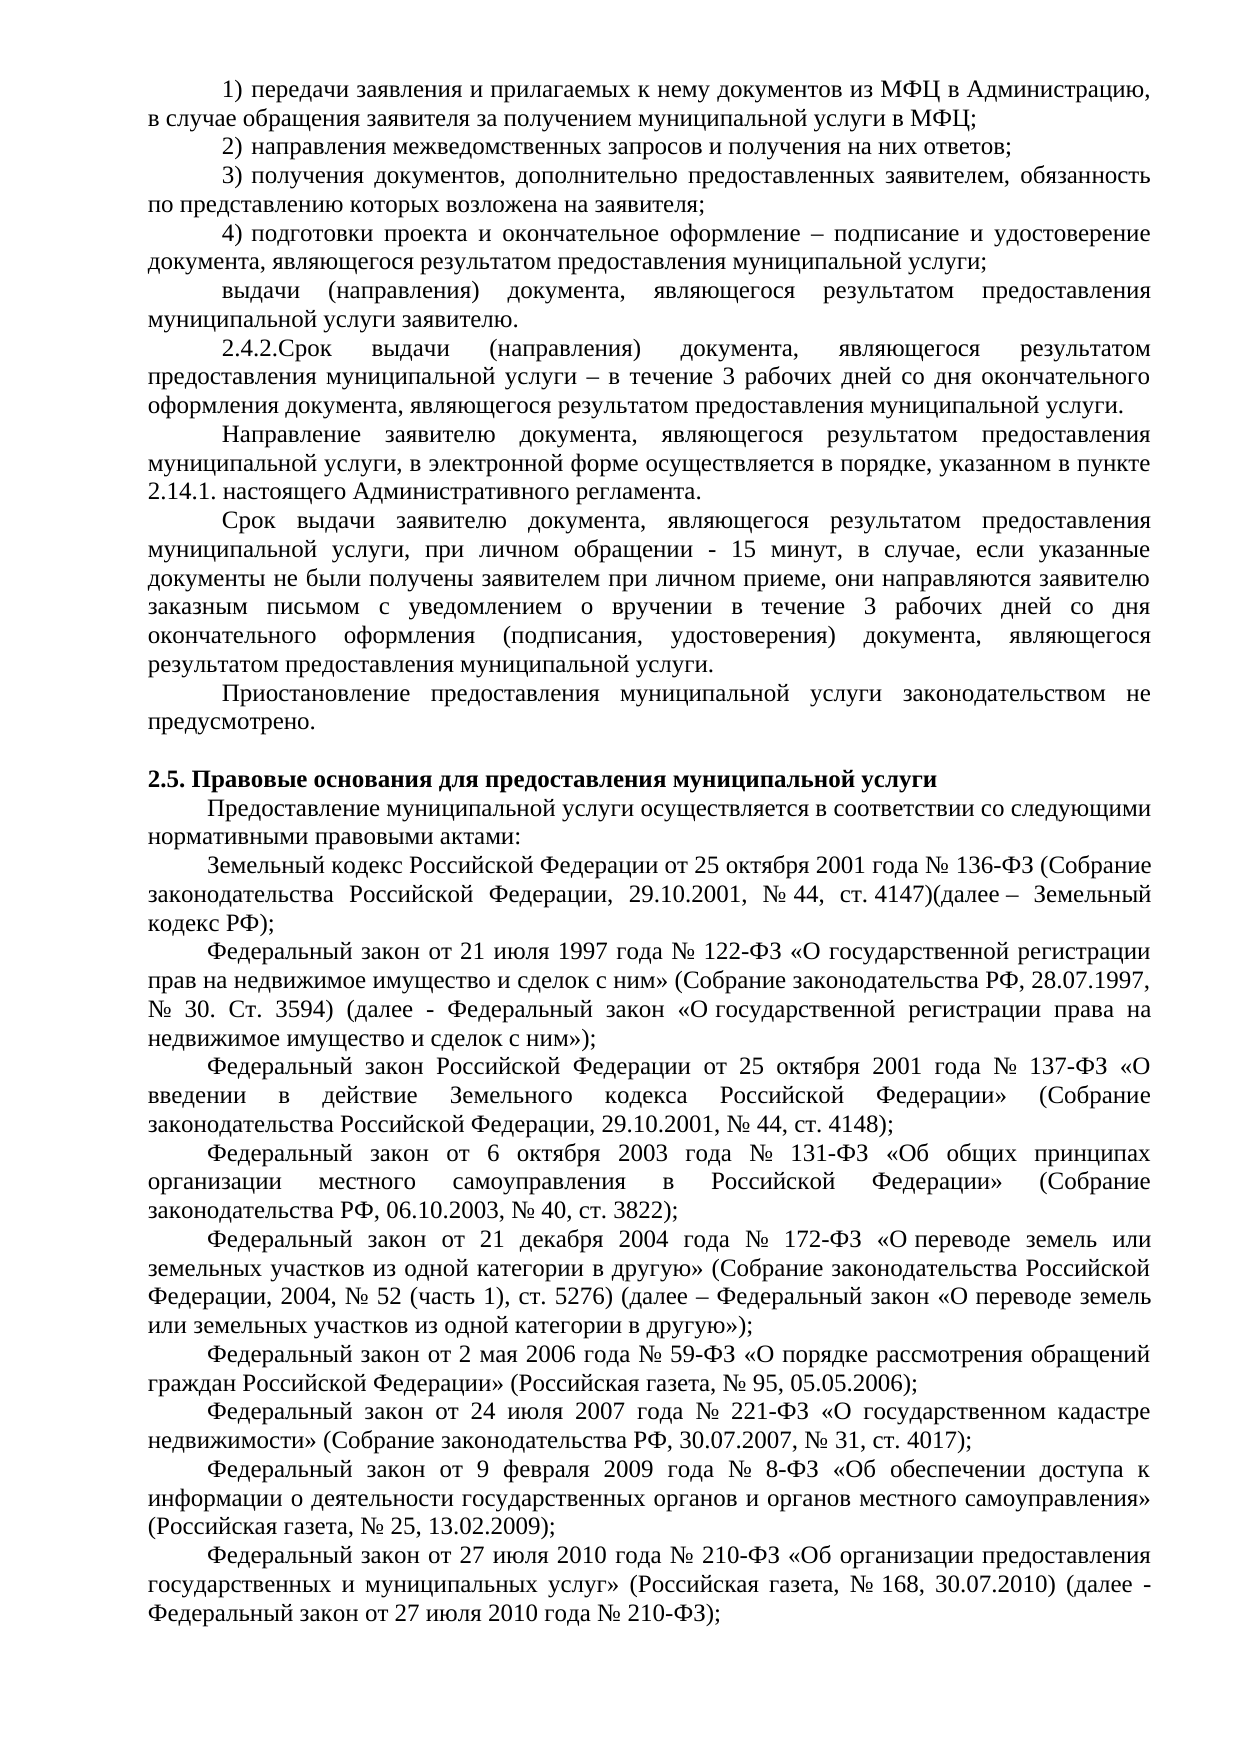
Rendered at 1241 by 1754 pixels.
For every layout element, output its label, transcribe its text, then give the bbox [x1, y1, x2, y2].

list направления межведомственных запросов и получения на них ответов; [148, 131, 1152, 160]
text Федеральный закон от 21 июля 1997 года № 122-ФЗ «О государственной регистрации прав на недвижимое имущество и сделок с ним» (Собрание законодательства РФ, 28.07.1997, № 30. Ст. 3594) (далее - Федеральный закон «О государственной регистрации права на недвижимое имущество и сделок с ним»); [148, 936, 1152, 1051]
text Срок выдачи заявителю документа, являющегося результатом предоставления муниципальной услуги, при личном обращении - 15 минут, в случае, если указанные документы не были получены заявителем при личном приеме, они направляются заявителю заказным письмом с уведомлением о вручении в течение 3 рабочих дней со дня окончательного оформления (подписания, удостоверения) документа, являющегося результатом предоставления муниципальной услуги. [148, 505, 1152, 678]
text Направление заявителю документа, являющегося результатом предоставления муниципальной услуги, в электронной форме осуществляется в порядке, указанном в пункте 2.14.1. настоящего Административного регламента. [148, 419, 1152, 505]
text Приостановление предоставления муниципальной услуги законодательством не предусмотрено. [148, 678, 1152, 735]
list получения документов, дополнительно предоставленных заявителем, обязанность по представлению которых возложена на заявителя; [148, 160, 1152, 218]
text Федеральный закон от 2 мая 2006 года № 59-ФЗ «О порядке рассмотрения обращений граждан Российской Федерации» (Российская газета, № 95, 05.05.2006); [148, 1339, 1152, 1396]
text Федеральный закон от 24 июля 2007 года № 221-ФЗ «О государственном кадастре недвижимости» (Собрание законодательства РФ, 30.07.2007, № 31, ст. 4017); [148, 1396, 1152, 1454]
text Федеральный закон от 9 февраля 2009 года № 8-ФЗ «Об обеспечении доступа к информации о деятельности государственных органов и органов местного самоуправления» (Российская газета, № 25, 13.02.2009); [148, 1454, 1152, 1540]
text Земельный кодекс Российской Федерации от 25 октября 2001 года № 136-ФЗ (Собрание законодательства Российской Федерации, 29.10.2001, № 44, ст. 4147)(далее – Земельный кодекс РФ); [148, 850, 1152, 936]
text Федеральный закон от 27 июля 2010 года № 210-ФЗ «Об организации предоставления государственных и муниципальных услуг» (Российская газета, № 168, 30.07.2010) (далее - Федеральный закон от 27 июля 2010 года № 210-ФЗ); [148, 1540, 1152, 1626]
text Предоставление муниципальной услуги осуществляется в соответствии со следующими нормативными правовыми актами: [148, 793, 1152, 850]
list подготовки проекта и окончательное оформление – подписание и удостоверение документа, являющегося результатом предоставления муниципальной услуги; [148, 218, 1152, 275]
list передачи заявления и прилагаемых к нему документов из МФЦ в Администрацию, в случае обращения заявителя за получением муниципальной услуги в МФЦ; [148, 74, 1152, 131]
text 2.5. Правовые основания для предоставления муниципальной услуги [148, 764, 1152, 793]
text Федеральный закон от 6 октября 2003 года № 131-ФЗ «Об общих принципах организации местного самоуправления в Российской Федерации» (Собрание законодательства РФ, 06.10.2003, № 40, ст. 3822); [148, 1138, 1152, 1224]
text выдачи (направления) документа, являющегося результатом предоставления муниципальной услуги заявителю. [148, 275, 1152, 333]
text Федеральный закон от 21 декабря 2004 года № 172-ФЗ «О переводе земель или земельных участков из одной категории в другую» (Собрание законодательства Российской Федерации, 2004, № 52 (часть 1), ст. 5276) (далее – Федеральный закон «О переводе земель или земельных участков из одной категории в другую»); [148, 1224, 1152, 1339]
text 2.4.2.Срок выдачи (направления) документа, являющегося результатом предоставления муниципальной услуги – в течение 3 рабочих дней со дня окончательного оформления документа, являющегося результатом предоставления муниципальной услуги. [148, 333, 1152, 419]
text Федеральный закон Российской Федерации от 25 октября 2001 года № 137-ФЗ «О введении в действие Земельного кодекса Российской Федерации» (Собрание законодательства Российской Федерации, 29.10.2001, № 44, ст. 4148); [148, 1051, 1152, 1138]
